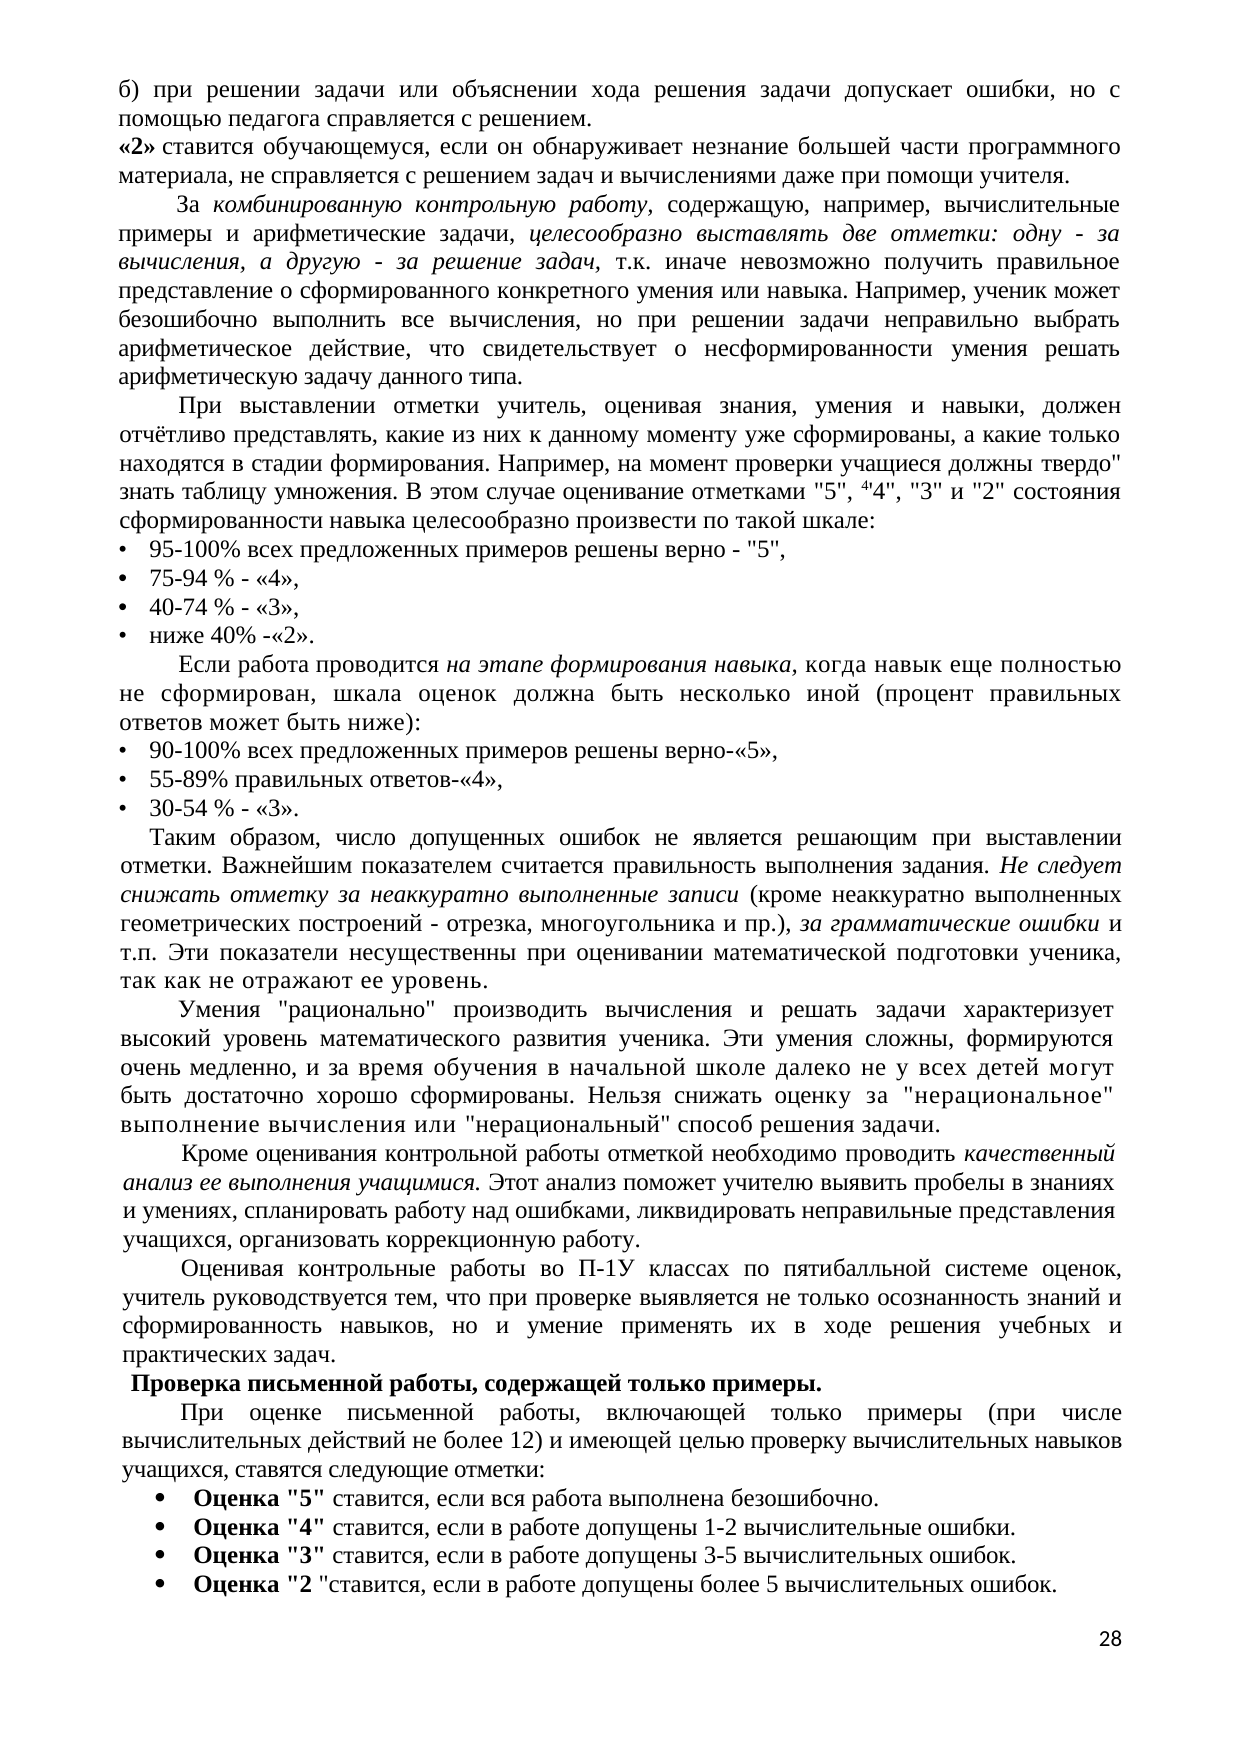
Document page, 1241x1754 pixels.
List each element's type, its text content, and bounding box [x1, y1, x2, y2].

list 30-54 % - «3». [118, 793, 1122, 822]
text «2» ставится обучающемуся, если он обнаруживает незнание большей части программного материала, не справляется с решением задач и вычислениями даже при помощи учителя. [118, 131, 1122, 189]
text За комбинированную контрольную работу, содержащую, например, вычислительные примеры и арифметические задачи, целесообразно выставлять две отметки: одну - за вычисления, а другую - за решение задач, т.к. иначе невозможно получить правильное представление о сформированного конкретного умения или навыка. Например, ученик может безошибочно выполнить все вычисления, но при решении задачи неправильно выбрать арифметическое действие, что свидетельствует о несформированности умения решать арифметическую задачу данного типа. [118, 189, 1120, 390]
list 55-89% правильных ответов-«4», [118, 764, 1122, 793]
text При выставлении отметки учитель, оценивая знания, умения и навыки, должен отчётливо представлять, какие из них к данному моменту уже сформированы, а какие только находятся в стадии формирования. Например, на момент проверки учащиеся должны твердо" знать таблицу умножения. В этом случае оценивание отметками "5", 4'4", "3" и "2" состояния сформированности навыка целесообразно произвести по такой шкале: [119, 390, 1121, 534]
text Проверка письменной работы, содержащей только примеры. [131, 1368, 1122, 1397]
list 95-100% всех предложенных примеров решены верно - "5", [118, 534, 1122, 563]
text Оценивая контрольные работы во П-1У классах по пятибалльной системе оценок, учитель руководствуется тем, что при проверке выявляется не только осознанность знаний и сформированность навыков, но и умение применять их в ходе решения учебных и практических задач. [122, 1253, 1122, 1368]
list ниже 40% -«2». [118, 620, 1122, 649]
list Оценка "5" ставится, если вся работа выполнена безошибочно. [156, 1483, 1122, 1512]
text б) при решении задачи или объяснении хода решения задачи допускает ошибки, но с помощью педагога справляется с решением. [118, 74, 1122, 131]
list 90-100% всех предложенных примеров решены верно-«5», [118, 735, 1122, 764]
text Умения "рационально" производить вычисления и решать задачи характеризует высокий уровень математического развития ученика. Эти умения сложны, формируются очень медленно, и за время обучения в начальной школе далеко не у всех детей могут быть достаточно хорошо сформированы. Нельзя снижать оценку за "нерациональное" выполнение вычисления или "нерациональный" способ решения задачи. [120, 994, 1113, 1138]
text Если работа проводится на этапе формирования навыка, когда навык еще полностью не сформирован, шкала оценок должна быть несколько иной (процент правильных ответов может быть ниже): [119, 649, 1122, 735]
text Таким образом, число допущенных ошибок не является решающим при выставлении отметки. Важнейшим показателем считается правильность выполнения задания. Не следует снижать отметку за неаккуратно выполненные записи (кроме неаккуратно выполненных геометрических построений - отрезка, многоугольника и пр.), за грамматические ошибки и т.п. Эти показатели несущественны при оценивании математической подготовки ученика, так как не отражают ее уровень. [120, 822, 1122, 994]
text При оценке письменной работы, включающей только примеры (при числе вычислительных действий не более 12) и имеющей целью проверку вычислительных навыков учащихся, ставятся следующие отметки: [122, 1397, 1122, 1483]
list Оценка "4" ставится, если в работе допущены 1-2 вычислительные ошибки. [156, 1512, 1122, 1540]
list Оценка "2 "ставится, если в работе допущены более 5 вычислительных ошибок. [156, 1569, 1122, 1598]
list 75-94 % - «4», [118, 563, 1122, 591]
text Кроме оценивания контрольной работы отметкой необходимо проводить качественный анализ ее выполнения учащимися. Этот анализ поможет учителю выявить пробелы в знаниях и умениях, спланировать работу над ошибками, ликвидировать неправильные представления учащихся, организовать коррекционную работу. [123, 1138, 1115, 1253]
list 40-74 % - «3», [118, 591, 1122, 620]
list Оценка "3" ставится, если в работе допущены 3-5 вычислительных ошибок. [156, 1540, 1122, 1569]
